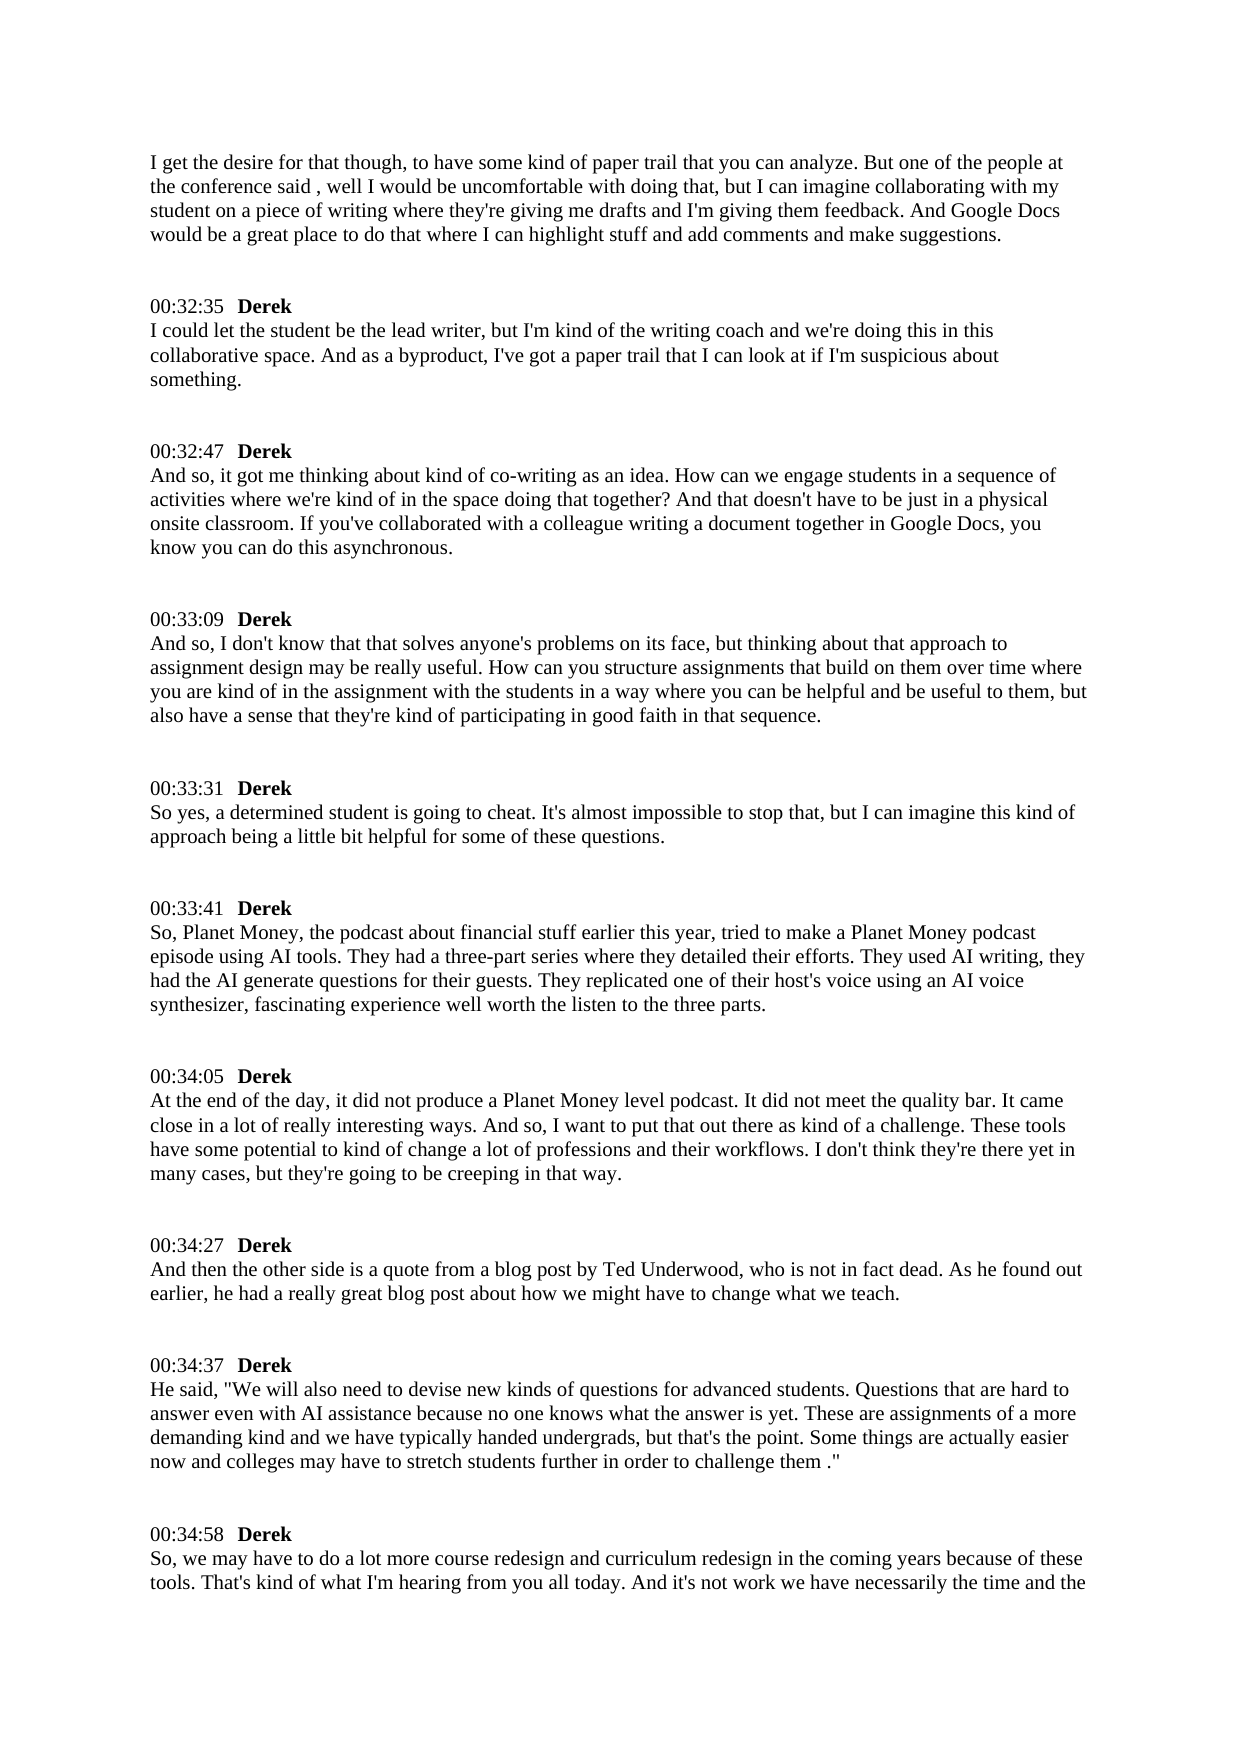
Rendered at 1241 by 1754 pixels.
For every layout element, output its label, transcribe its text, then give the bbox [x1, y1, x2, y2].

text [150, 1546, 1090, 1594]
text 00:33:09 Derek [150, 607, 1090, 631]
text And then the other side is a quote from a blog post by Ted Underwood, who is not in fact dead. As he found out earlier, he had a really great blog post about how we might have to change what we teach. [150, 1257, 1090, 1353]
text He said, "We will also need to devise new kinds of questions for advanced students. Questions that are hard to answer even with AI assistance because no one knows what the answer is yet. These are assignments of a more demanding kind and we have typically handed undergrads, but that's the point. Some things are actually easier now and colleges may have to stretch students further in order to challenge them ." [150, 1377, 1090, 1522]
text 00:34:37 Derek [150, 1353, 1090, 1377]
text So yes, a determined student is going to cheat. It's almost impossible to stop that, but I can imagine this kind of approach being a little bit helpful for some of these questions. [150, 800, 1090, 896]
text And so, it got me thinking about kind of co-writing as an idea. How can we engage students in a sequence of activities where we're kind of in the space doing that together? And that doesn't have to be just in a physical onsite classroom. If you've collaborated with a colleague writing a document together in Google Docs, you know you can do this asynchronous. [150, 463, 1090, 607]
text I get the desire for that though, to have some kind of paper trail that you can analyze. But one of the people at the conference said , well I would be uncomfortable with doing that, but I can imagine collaborating with my student on a piece of writing where they're giving me drafts and I'm giving them feedback. And Google Docs would be a great place to do that where I can highlight stuff and add comments and make suggestions. [150, 150, 1090, 294]
text 00:32:35 Derek [150, 294, 1090, 318]
text At the end of the day, it did not produce a Planet Money level podcast. It did not meet the quality bar. It came close in a lot of really interesting ways. And so, I want to put that out there as kind of a challenge. These tools have some potential to kind of change a lot of professions and their workflows. I don't think they're there yet in many cases, but they're going to be creeping in that way. [150, 1088, 1090, 1233]
text And so, I don't know that that solves anyone's problems on its face, but thinking about that approach to assignment design may be really useful. How can you structure assignments that build on them over time where you are kind of in the assignment with the students in a way where you can be helpful and be useful to them, but also have a sense that they're kind of participating in good faith in that sequence. [150, 631, 1090, 776]
text So, Planet Money, the podcast about financial stuff earlier this year, tried to make a Planet Money podcast episode using AI tools. They had a three-part series where they detailed their efforts. They used AI writing, they had the AI generate questions for their guests. They replicated one of their host's voice using an AI voice synthesizer, fascinating experience well worth the listen to the three parts. [150, 920, 1090, 1064]
text 00:33:41 Derek [150, 896, 1090, 920]
text I could let the student be the lead writer, but I'm kind of the writing coach and we're doing this in this collaborative space. And as a byproduct, I've got a paper trail that I can look at if I'm suspicious about something. [150, 318, 1090, 439]
text 00:33:31 Derek [150, 776, 1090, 800]
text 00:32:47 Derek [150, 439, 1090, 463]
text 00:34:27 Derek [150, 1233, 1090, 1257]
text 00:34:58 Derek [150, 1522, 1090, 1546]
text 00:34:05 Derek [150, 1064, 1090, 1088]
